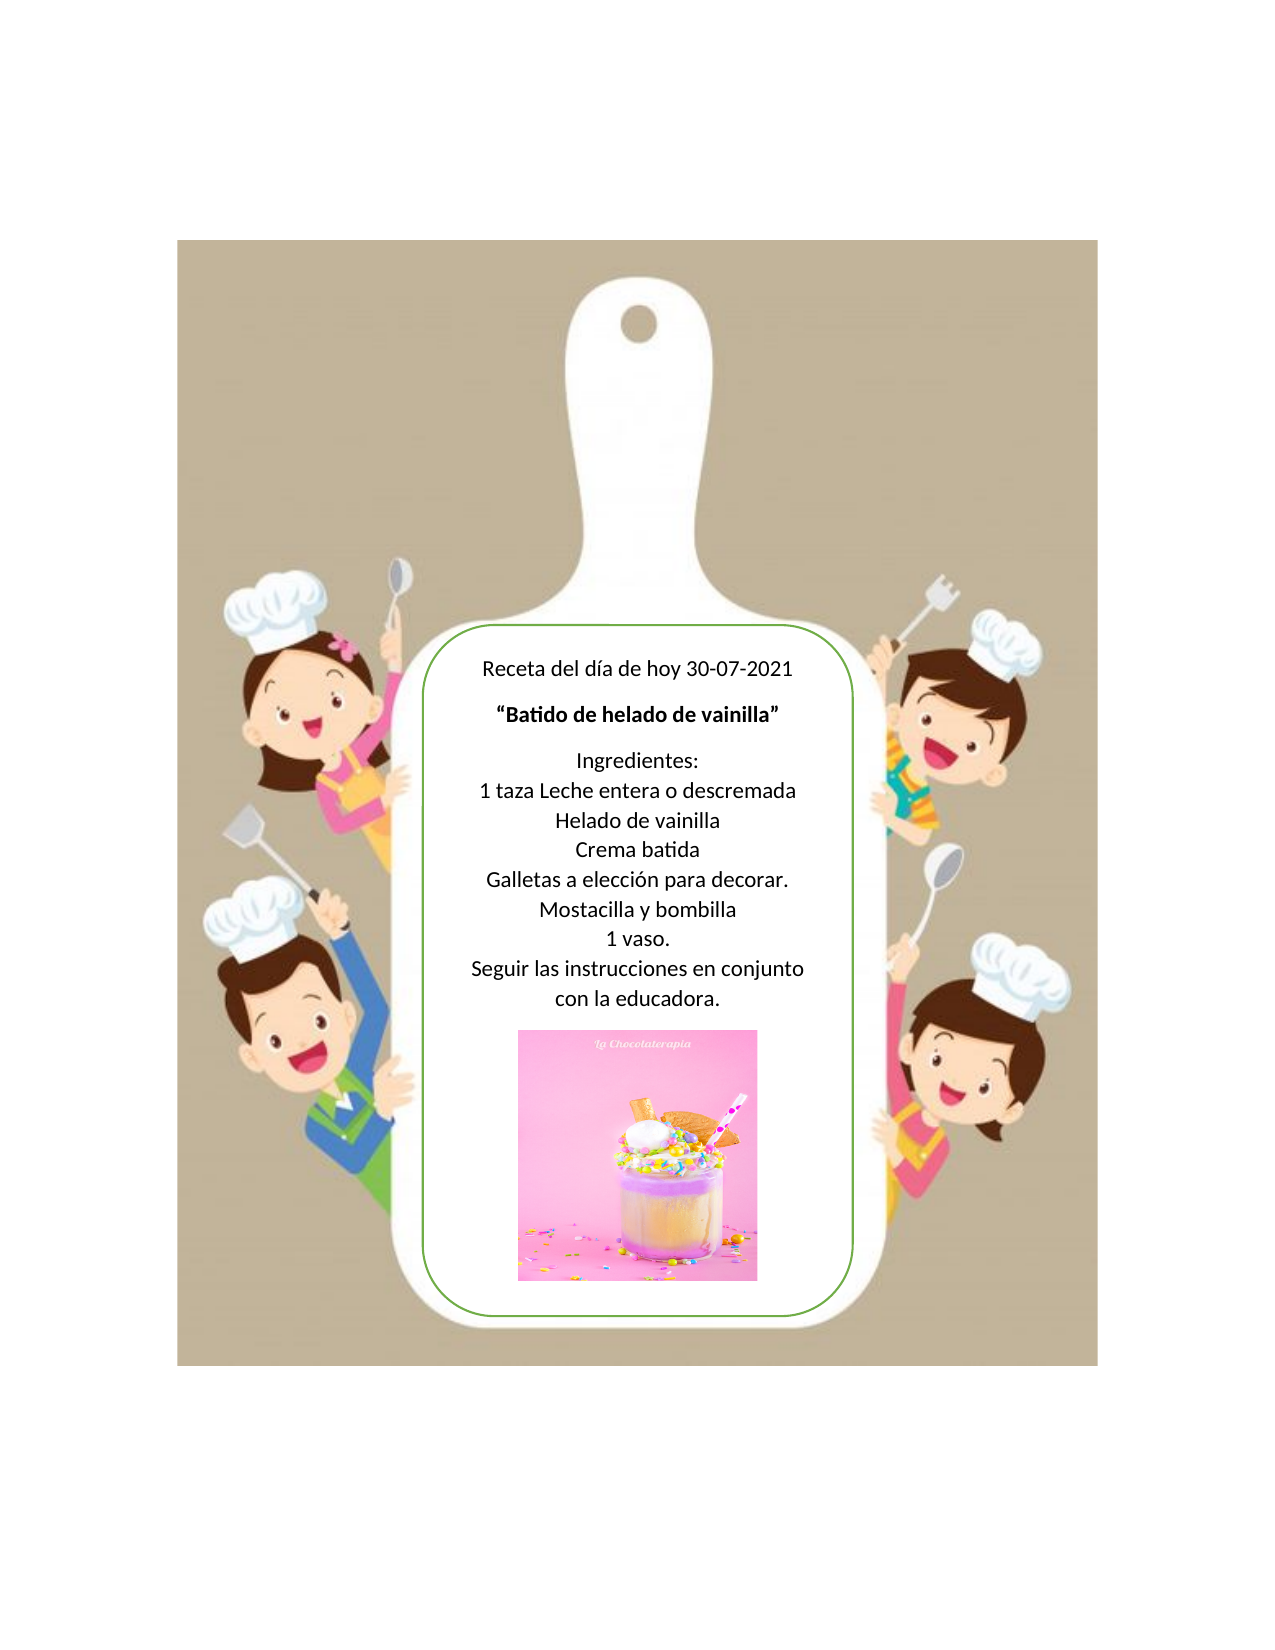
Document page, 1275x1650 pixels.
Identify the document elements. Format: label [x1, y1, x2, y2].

picture [177, 240, 1098, 1366]
